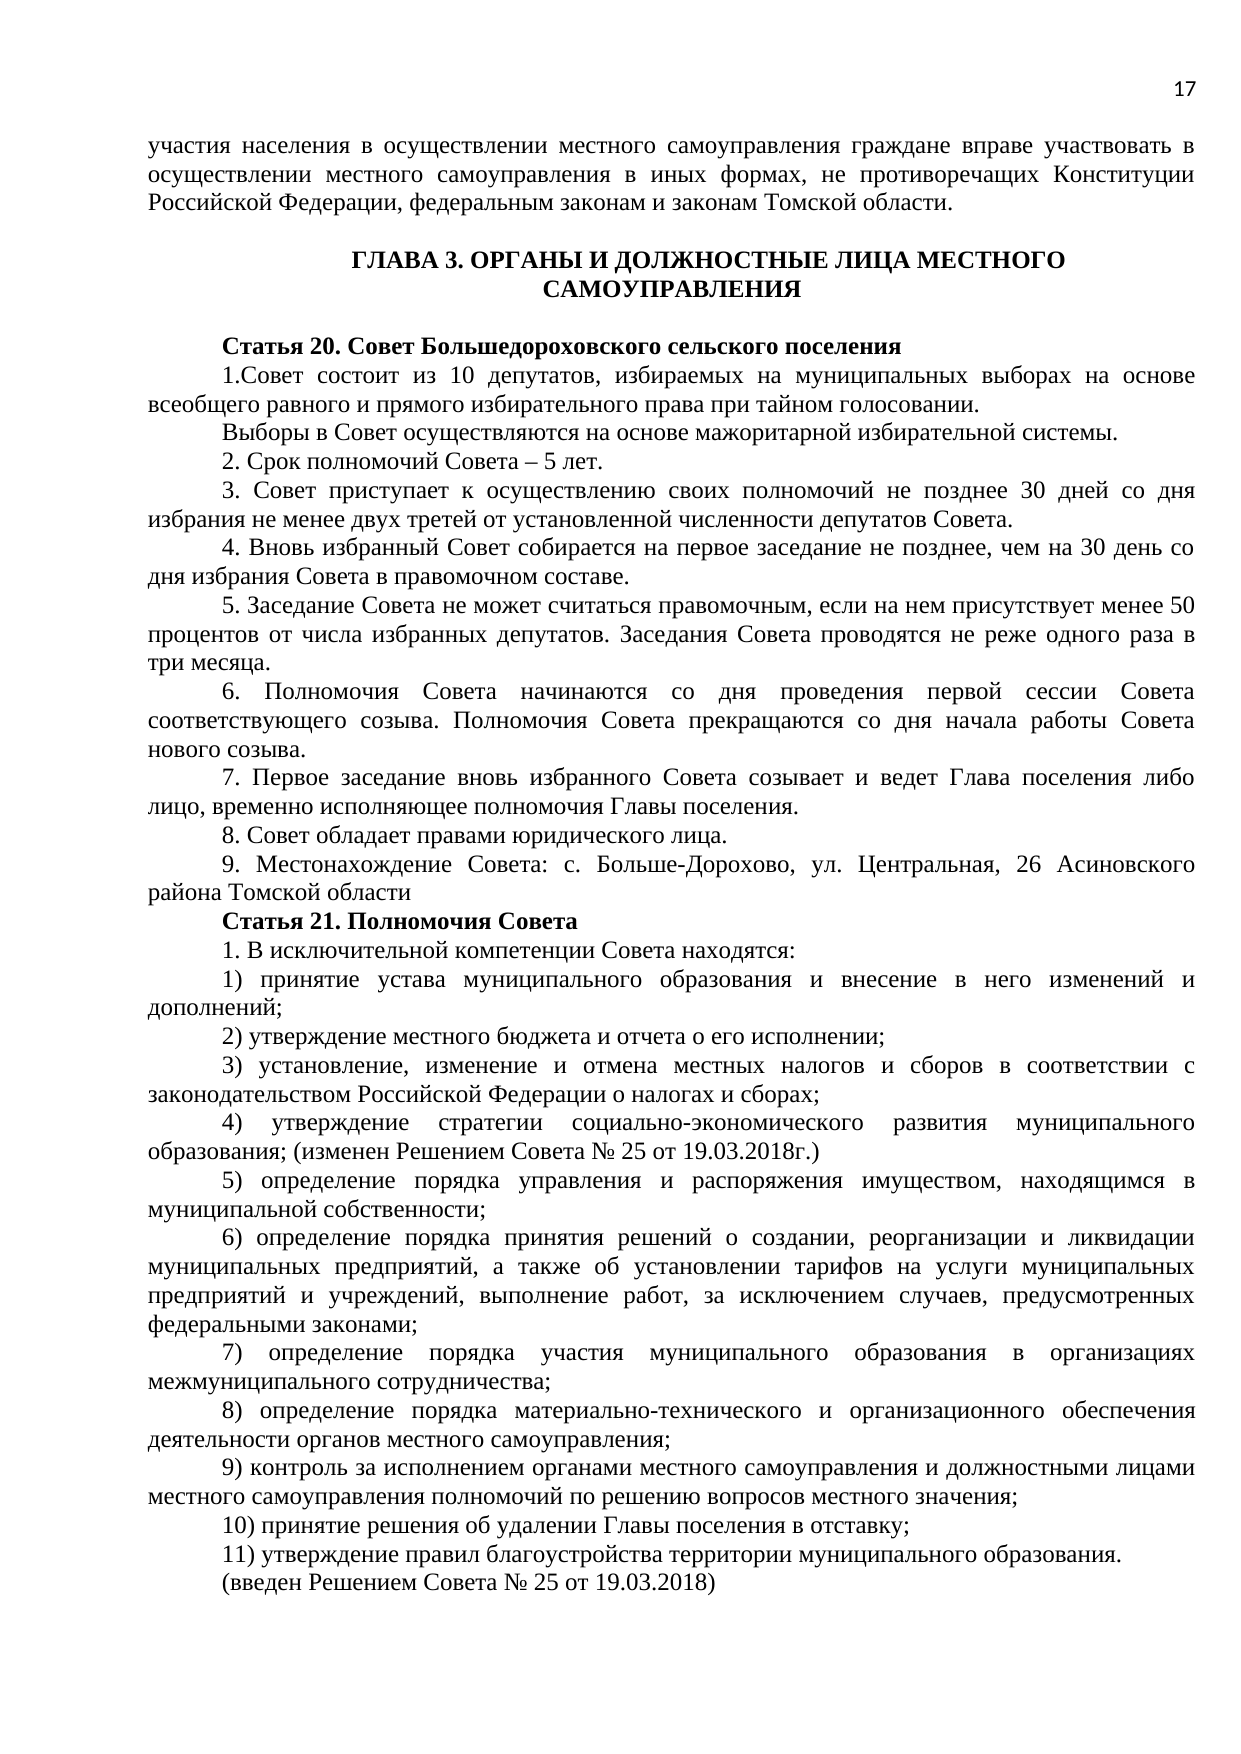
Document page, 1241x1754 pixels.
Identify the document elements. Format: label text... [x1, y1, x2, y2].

text Статья 20. Совет Большедороховского сельского поселения [148, 331, 1196, 360]
text 2. Срок полномочий Совета – 5 лет. [148, 446, 1196, 475]
text 6. Полномочия Совета начинаются со дня проведения первой сессии Совета соответствующего созыва. Полномочия Совета прекращаются со дня начала работы Совета нового созыва. [148, 676, 1196, 762]
text 3. Совет приступает к осуществлению своих полномочий не позднее 30 дней со дня избрания не менее двух третей от установленной численности депутатов Совета. [148, 475, 1196, 532]
text (введен Решением Совета № 25 от 19.03.2018) [148, 1567, 1196, 1596]
text 1.Совет состоит из 10 депутатов, избираемых на муниципальных выборах на основе всеобщего равного и прямого избирательного права при тайном голосовании. [148, 360, 1196, 417]
text Выборы в Совет осуществляются на основе мажоритарной избирательной системы. [148, 417, 1196, 446]
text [148, 130, 1196, 216]
text 7. Первое заседание вновь избранного Совета созывает и ведет Глава поселения либо лицо, временно исполняющее полномочия Главы поселения. [148, 762, 1196, 820]
text 4) утверждение стратегии социально-экономического развития муниципального образования; (изменен Решением Совета № 25 от 19.03.2018г.) [148, 1107, 1196, 1165]
text 2) утверждение местного бюджета и отчета о его исполнении; [148, 1021, 1196, 1050]
text 8) определение порядка материально-технического и организационного обеспечения деятельности органов местного самоуправления; [148, 1395, 1196, 1452]
text 5) определение порядка управления и распоряжения имуществом, находящимся в муниципальной собственности; [148, 1165, 1196, 1222]
text 9) контроль за исполнением органами местного самоуправления и должностными лицами местного самоуправления полномочий по решению вопросов местного значения; [148, 1452, 1196, 1510]
text 7) определение порядка участия муниципального образования в организациях межмуниципального сотрудничества; [148, 1337, 1196, 1395]
text 9. Местонахождение Совета: с. Больше-Дорохово, ул. Центральная, 26 Асиновского района Томской области [148, 849, 1196, 906]
text 3) установление, изменение и отмена местных налогов и сборов в соответствии с законодательством Российской Федерации о налогах и сборах; [148, 1050, 1196, 1107]
text 5. Заседание Совета не может считаться правомочным, если на нем присутствует менее 50 процентов от числа избранных депутатов. Заседания Совета проводятся не реже одного раза в три месяца. [148, 590, 1196, 676]
text 11) утверждение правил благоустройства территории муниципального образования. [148, 1539, 1196, 1567]
text 10) принятие решения об удалении Главы поселения в отставку; [148, 1510, 1196, 1539]
text 1) принятие устава муниципального образования и внесение в него изменений и дополнений; [148, 964, 1196, 1021]
text 6) определение порядка принятия решений о создании, реорганизации и ликвидации муниципальных предприятий, а также об установлении тарифов на услуги муниципальных предприятий и учреждений, выполнение работ, за исключением случаев, предусмотренных федеральными законами; [148, 1222, 1196, 1337]
text 8. Совет обладает правами юридического лица. [148, 820, 1196, 849]
text 4. Вновь избранный Совет собирается на первое заседание не позднее, чем на 30 день со дня избрания Совета в правомочном составе. [148, 532, 1196, 590]
text ГЛАВА 3. ОРГАНЫ И ДОЛЖНОСТНЫЕ ЛИЦА МЕСТНОГО САМОУПРАВЛЕНИЯ [148, 245, 1196, 302]
text Статья 21. Полномочия Совета [148, 906, 1196, 935]
text 1. В исключительной компетенции Совета находятся: [148, 935, 1196, 964]
